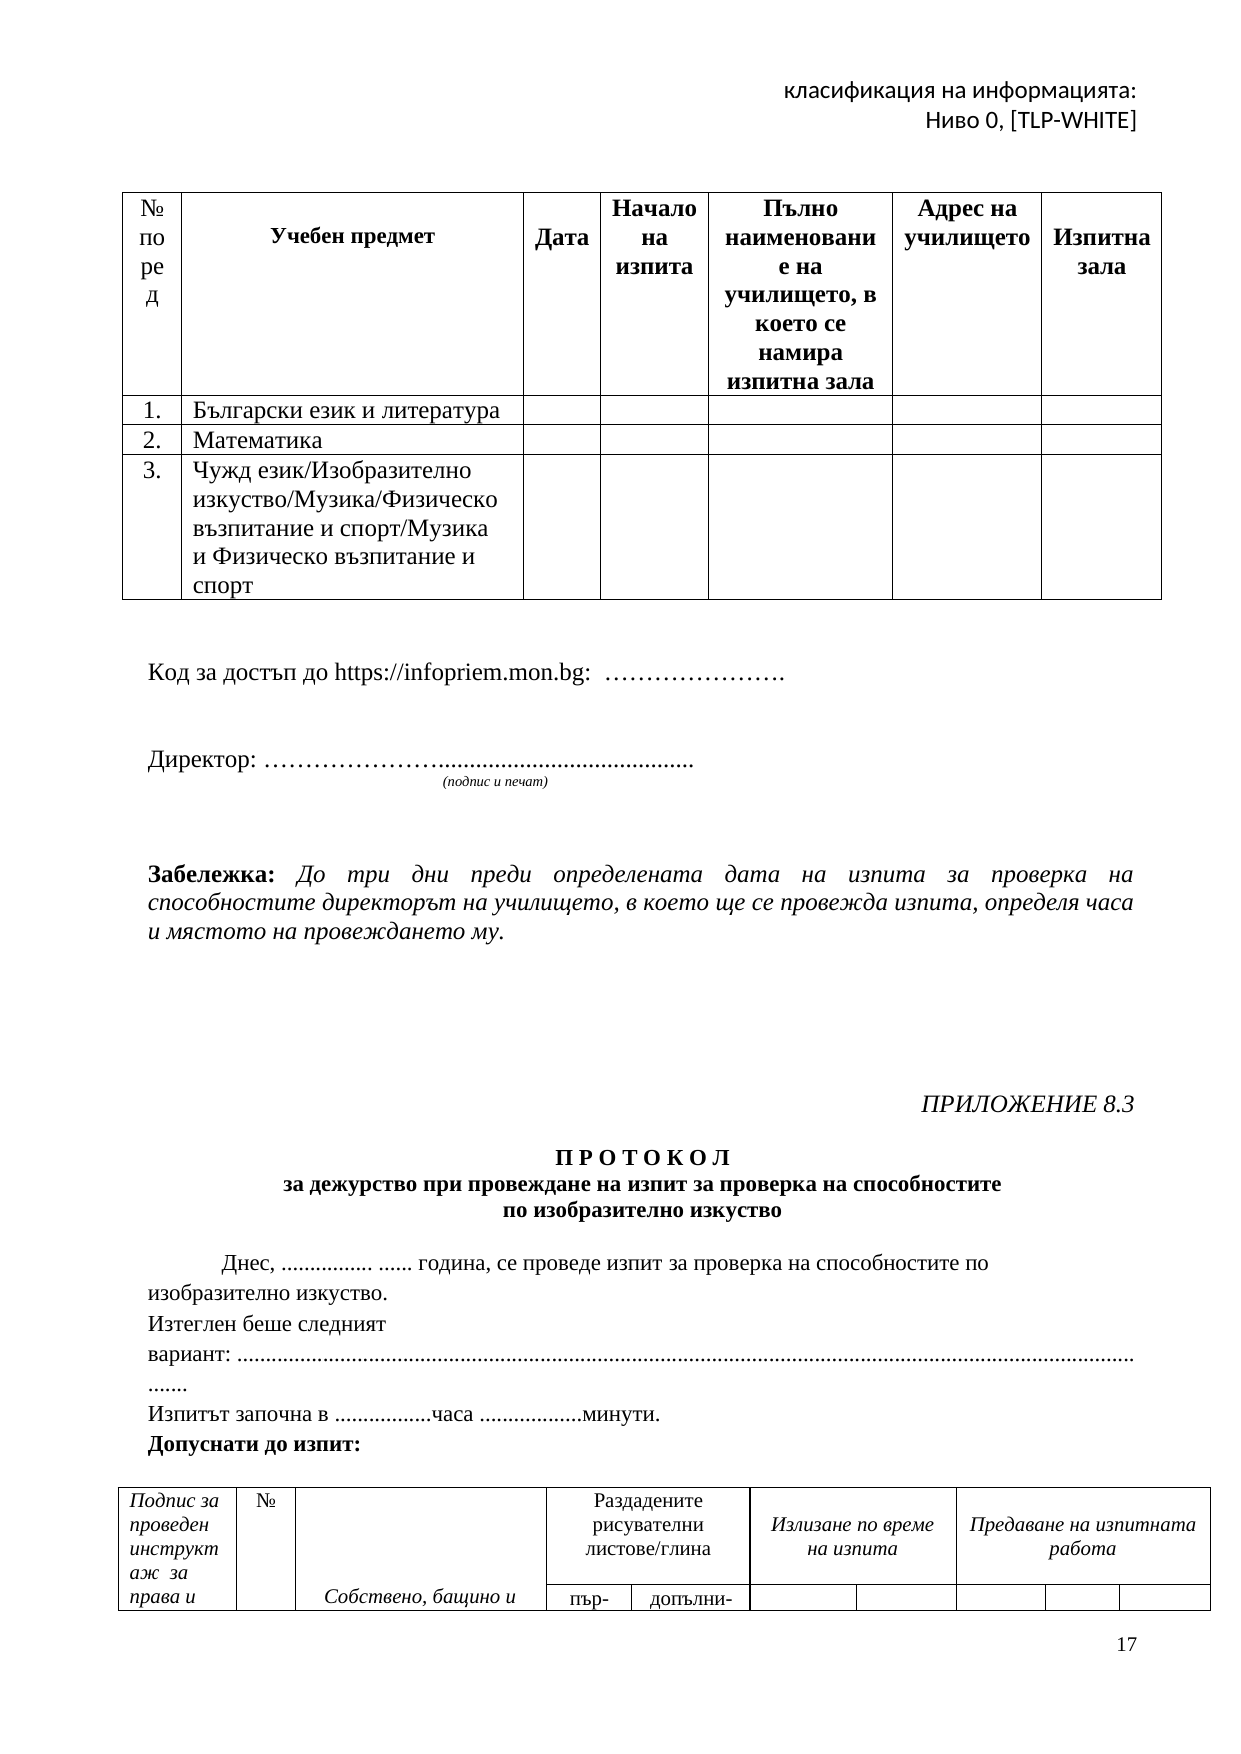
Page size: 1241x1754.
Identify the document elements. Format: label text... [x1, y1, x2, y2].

table_cell [1046, 1585, 1119, 1609]
table_cell [524, 396, 600, 424]
table_header Учебен предмет [182, 193, 523, 394]
table_header Раздадените рисувателни листове/глина [547, 1488, 749, 1584]
table_cell 3. [123, 455, 181, 599]
table_cell [1042, 396, 1161, 424]
table_cell [1042, 455, 1161, 599]
table_cell [524, 455, 600, 599]
table_cell допълни-телно [632, 1585, 749, 1609]
table_cell [709, 425, 892, 454]
table_cell [601, 396, 708, 424]
text ПРИЛОЖЕНИЕ 8.3 [748, 1089, 1137, 1117]
table_cell [957, 1585, 1045, 1609]
text Допуснати до изпит: [148, 1431, 1137, 1457]
table_header Предаване на изпитната работа [957, 1488, 1210, 1584]
table_cell Чужд език/Изобразително изкуство/Музика/Физическо възпитание и спорт/Музика и Физическо възпитание и спорт [182, 455, 523, 599]
table_cell Математика [182, 425, 523, 454]
table_cell Български език и литература [182, 396, 523, 424]
table_cell [893, 455, 1041, 599]
text (подпис и печат) [148, 772, 1137, 801]
table_header Пълно наименование на училището, в което се намира изпитна зала [709, 193, 892, 394]
table_cell [893, 425, 1041, 454]
table_cell [601, 425, 708, 454]
table_cell [857, 1585, 956, 1609]
text Изпитът започна в .................часа ..................минути. [148, 1400, 1137, 1427]
table_cell [709, 396, 892, 424]
text за дежурство при провеждане на изпит за проверка на способностите [148, 1170, 1137, 1197]
table_header Дата [524, 193, 600, 394]
table_cell [601, 455, 708, 599]
table_cell 1. [123, 396, 181, 424]
text Днес, ................ ...... година, се проведе изпит за проверка на способностите по изобразително изкуство. [148, 1249, 1137, 1306]
table_cell [1120, 1585, 1210, 1609]
text П Р О Т О К О Л [148, 1144, 1137, 1170]
table_header № [237, 1488, 295, 1609]
table_cell [751, 1585, 856, 1609]
table_header Собствено, бащино и фамилно име [296, 1488, 546, 1609]
table_header Излизане по време на изпита [751, 1488, 956, 1584]
table_header Подпис за проведен инструктаж за права и задължения по време на изпита [119, 1488, 236, 1609]
text Код за достъп до https://infopriem.mon.bg: …………………. [148, 657, 1137, 686]
table_header № по ред [123, 193, 181, 394]
table_header Адрес на училището [893, 193, 1041, 394]
table_header Начало на изпита [601, 193, 708, 394]
text Забележка: До три дни преди определената дата на изпита за проверка на способностите директорът на училището, в което ще се провежда изпита, определя часа и мястото на провеждането му. [148, 859, 1137, 945]
table_cell [524, 425, 600, 454]
table_header Изпитна зала [1042, 193, 1161, 394]
table_cell [709, 455, 892, 599]
table_cell пър- воначал- но [547, 1585, 631, 1609]
text по изобразително изкуство [148, 1197, 1137, 1223]
table_cell [893, 396, 1041, 424]
table_cell [1042, 425, 1161, 454]
text Изтеглен беше следният вариант: .................................................................................................................................................................... [148, 1310, 1137, 1396]
text Директор: …………………......................................... [148, 744, 1137, 772]
table_cell 2. [123, 425, 181, 454]
